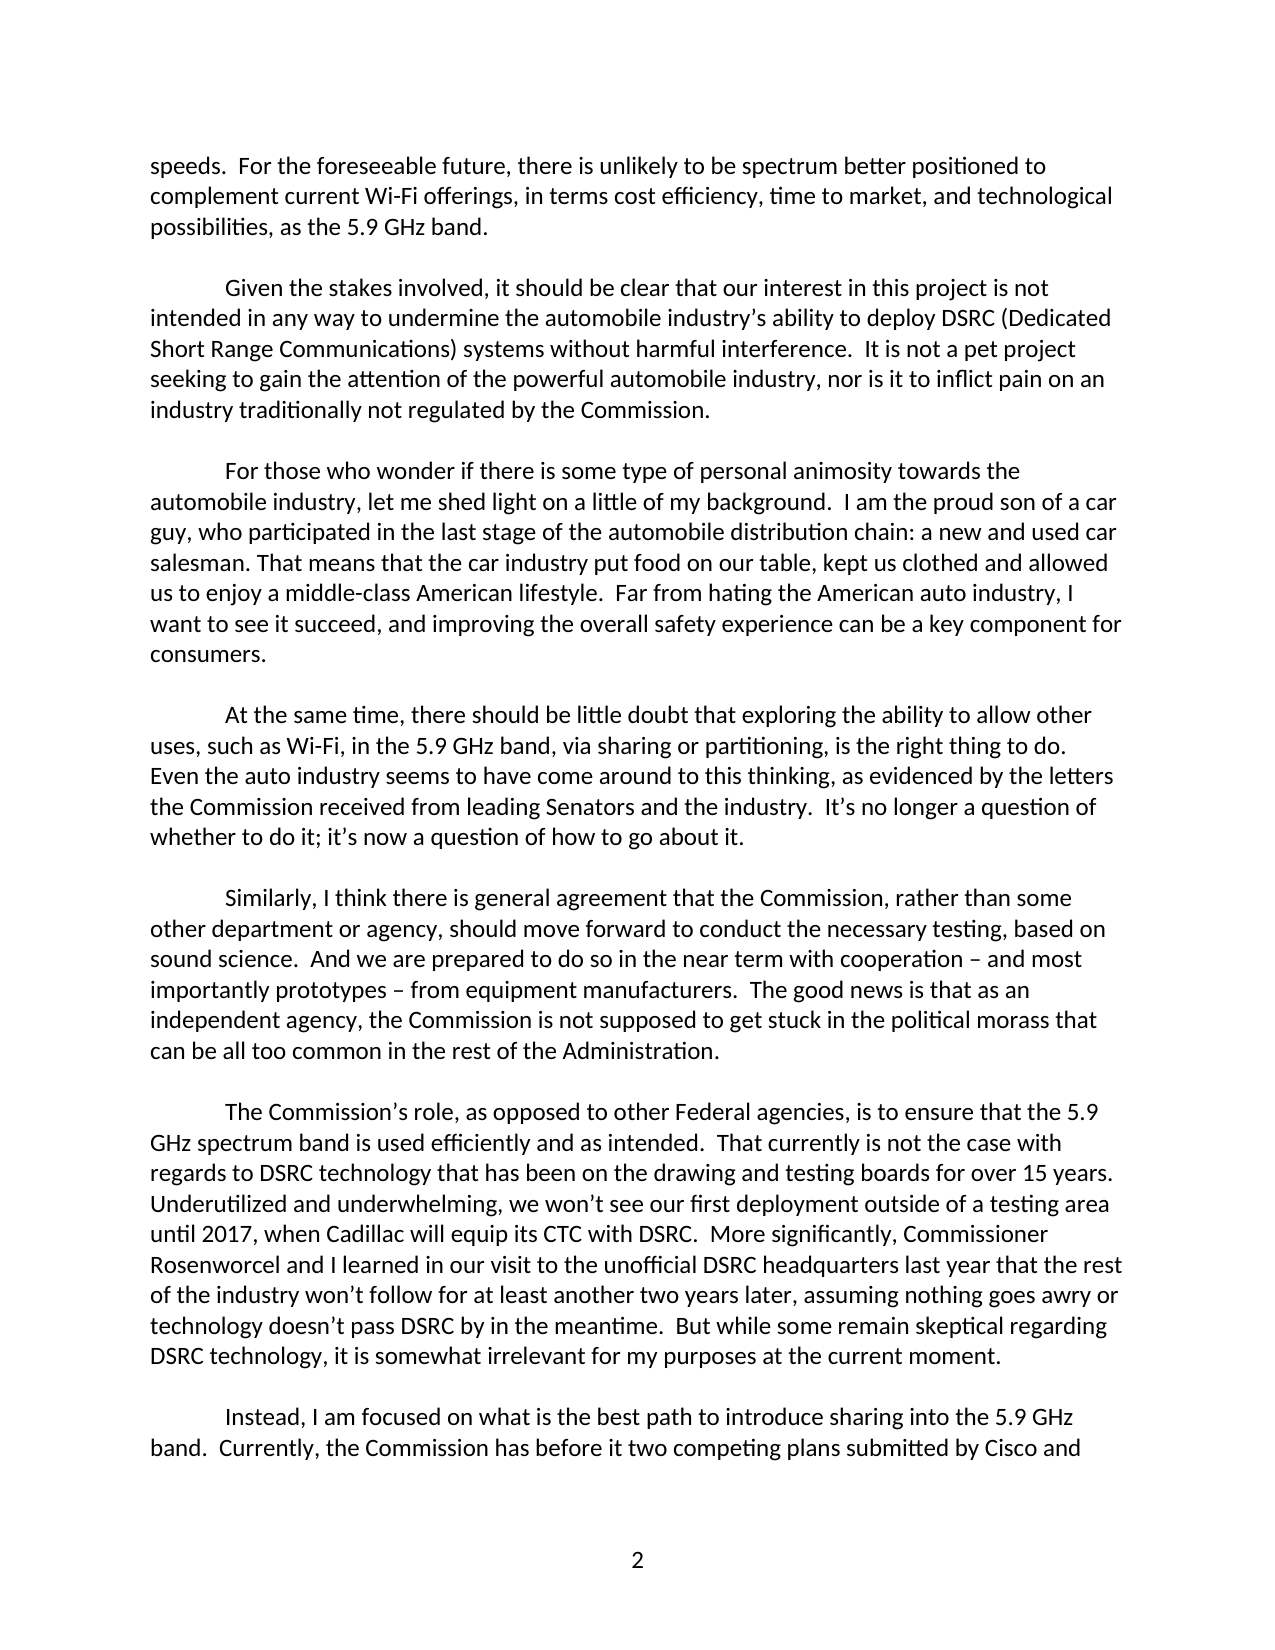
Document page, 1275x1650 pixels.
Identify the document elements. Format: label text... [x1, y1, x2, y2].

text Similarly, I think there is general agreement that the Commission, rather than some other department or agency, should move forward to conduct the necessary testing, based on sound science. And we are prepared to do so in the near term with cooperation – and most importantly prototypes – from equipment manufacturers. The good news is that as an independent agency, the Commission is not supposed to get stuck in the political morass that can be all too common in the rest of the Administration. [150, 882, 1125, 1066]
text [150, 1401, 1125, 1462]
text The Commission’s role, as opposed to other Federal agencies, is to ensure that the 5.9 GHz spectrum band is used efficiently and as intended. That currently is not the case with regards to DSRC technology that has been on the drawing and testing boards for over 15 years. Underutilized and underwhelming, we won’t see our first deployment outside of a testing area until 2017, when Cadillac will equip its CTC with DSRC. More significantly, Commissioner Rosenworcel and I learned in our visit to the unofficial DSRC headquarters last year that the rest of the industry won’t follow for at least another two years later, assuming nothing goes awry or technology doesn’t pass DSRC by in the meantime. But while some remain skeptical regarding DSRC technology, it is somewhat irrelevant for my purposes at the current moment. [150, 1096, 1125, 1371]
text Given the stakes involved, it should be clear that our interest in this project is not intended in any way to undermine the automobile industry’s ability to deploy DSRC (Dedicated Short Range Communications) systems without harmful interference. It is not a pet project seeking to gain the attention of the powerful automobile industry, nor is it to inflict pain on an industry traditionally not regulated by the Commission. [150, 272, 1125, 425]
text At the same time, there should be little doubt that exploring the ability to allow other uses, such as Wi-Fi, in the 5.9 GHz band, via sharing or partitioning, is the right thing to do. Even the auto industry seems to have come around to this thinking, as evidenced by the letters the Commission received from leading Senators and the industry. It’s no longer a question of whether to do it; it’s now a question of how to go about it. [150, 699, 1125, 852]
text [150, 150, 1125, 242]
text For those who wonder if there is some type of personal animosity towards the automobile industry, let me shed light on a little of my background. I am the proud son of a car guy, who participated in the last stage of the automobile distribution chain: a new and used car salesman. That means that the car industry put food on our table, kept us clothed and allowed us to enjoy a middle-class American lifestyle. Far from hating the American auto industry, I want to see it succeed, and improving the overall safety experience can be a key component for consumers. [150, 455, 1125, 669]
